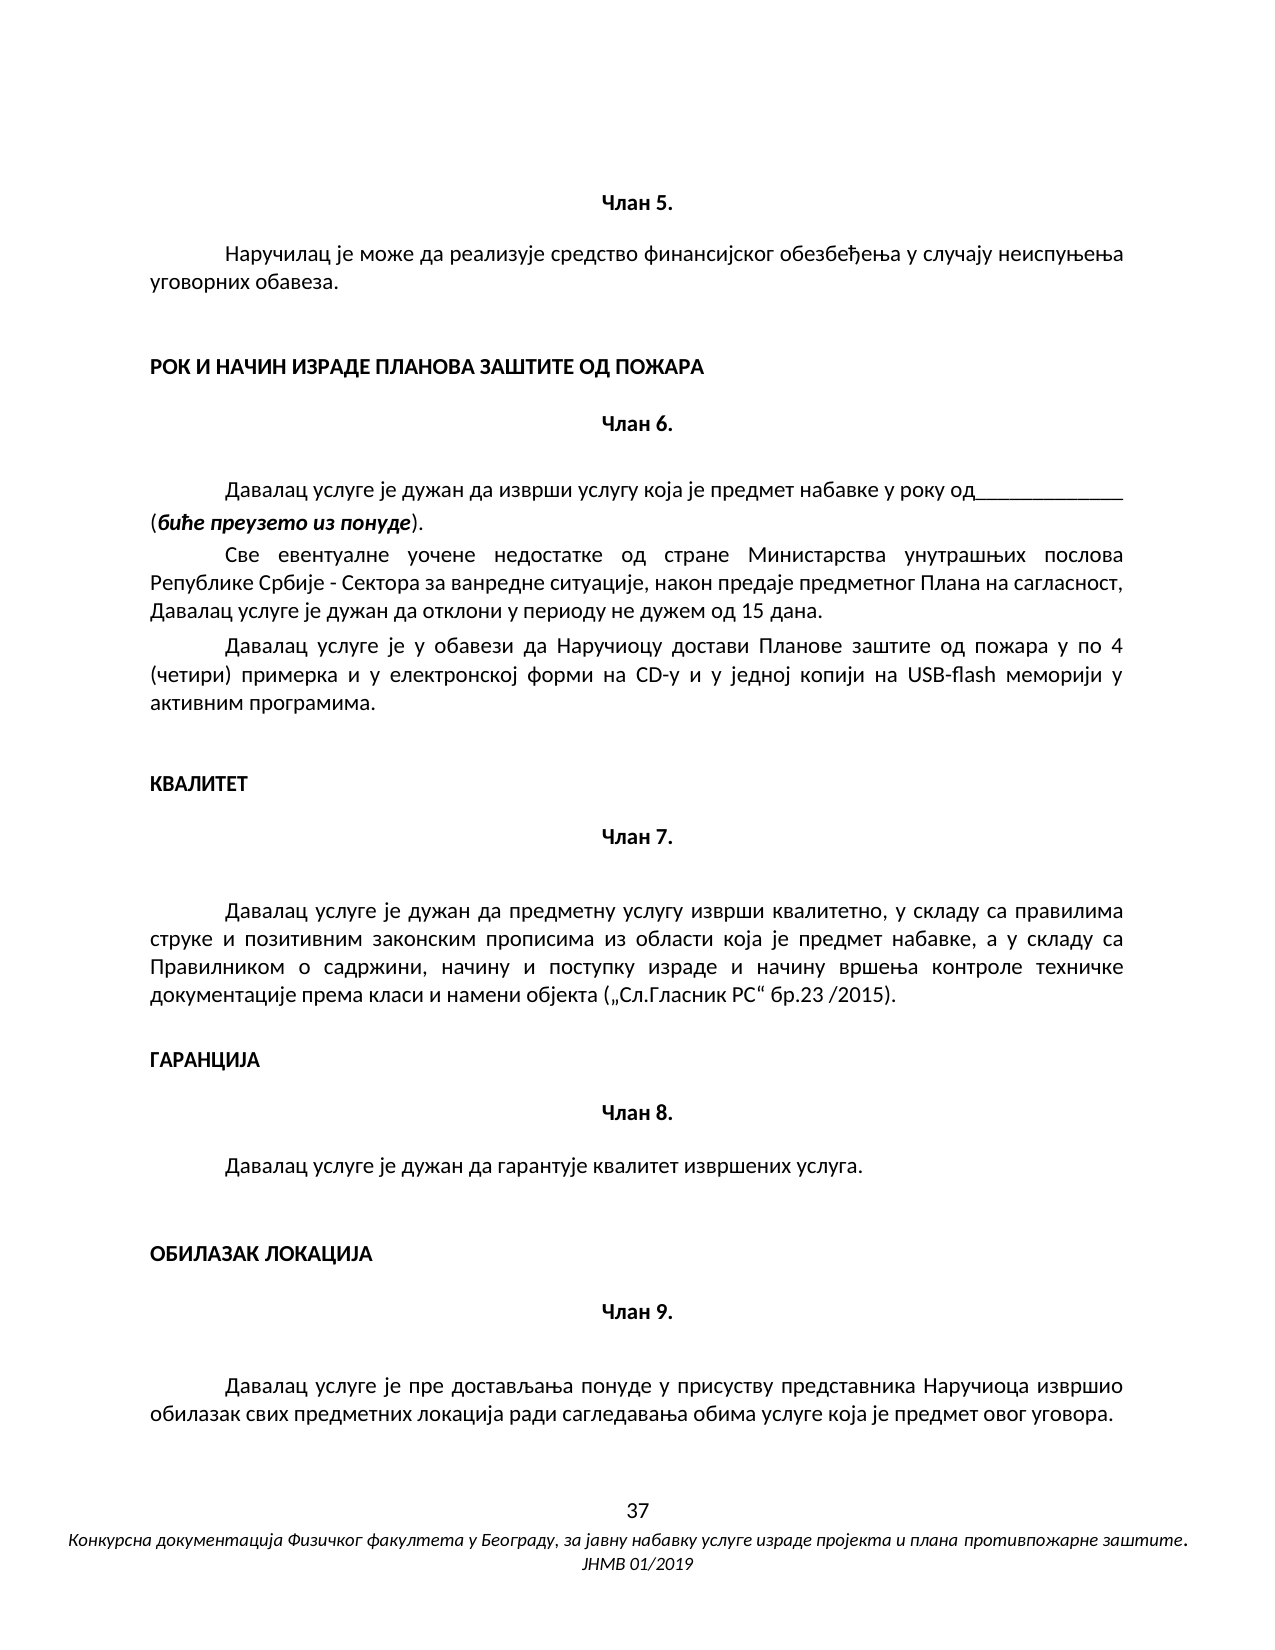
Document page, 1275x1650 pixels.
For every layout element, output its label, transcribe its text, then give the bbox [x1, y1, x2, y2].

subtitle Члан 9. [150, 1297, 1125, 1325]
text ГАРАНЦИЈА [150, 1045, 1200, 1073]
text Члан 8. [150, 1098, 1125, 1126]
text Наручилац је може да реализује средство финансијског обезбеђења у случају неиспуњења уговорних обавеза. [150, 239, 1125, 295]
subtitle Члан 6. [150, 409, 1125, 437]
text Давалац услуге је дужан да предметну услугу изврши квалитетно, у складу са правилима струке и позитивним законским прописима из области која је предмет набавке, а у складу са Правилником о садржини, начину и поступку израде и начину вршења контроле техничке документације према класи и намени објекта („Сл.Гласник РС“ бр.23 /2015). [150, 896, 1125, 1008]
text Давалац услуге је дужан да гарантује квалитет извршених услуга. [150, 1151, 1125, 1179]
subtitle Члан 7. [150, 822, 1125, 850]
text ОБИЛАЗАК ЛОКАЦИЈА [150, 1239, 1126, 1268]
text КВАЛИТЕТ [150, 769, 1125, 797]
subtitle Члан 5. [150, 188, 1125, 216]
text Све евентуалне уочене недостатке од стране Министарства унутрашњих послова Републике Србије - Сектора за ванредне ситуације, након предаје предметног Плана на сагласност, Давалац услуге је дужан да отклони у периоду не дужем од 15 дана. [150, 540, 1125, 624]
text РОК И НАЧИН ИЗРАДЕ ПЛАНОВА ЗАШТИТЕ ОД ПОЖАРА [150, 352, 1117, 380]
text Давалац услуге је пре достављања понуде у присуству представника Наручиоца извршио обилазак свих предметних локација ради сагледавања обима услуге која је предмет овог уговора. [150, 1371, 1125, 1427]
text Давалац услуге је дужан да изврши услугу која је предмет набавке у року од_____________ (биће преузето из понуде). [150, 476, 1125, 536]
text Давалац услуге је у обавези да Наручиоцу достави Планове заштите од пожара у по 4 (четири) примерка и у електронској форми на CD-у и у једној копији на USB-flash меморији у активним програмима. [150, 632, 1125, 716]
